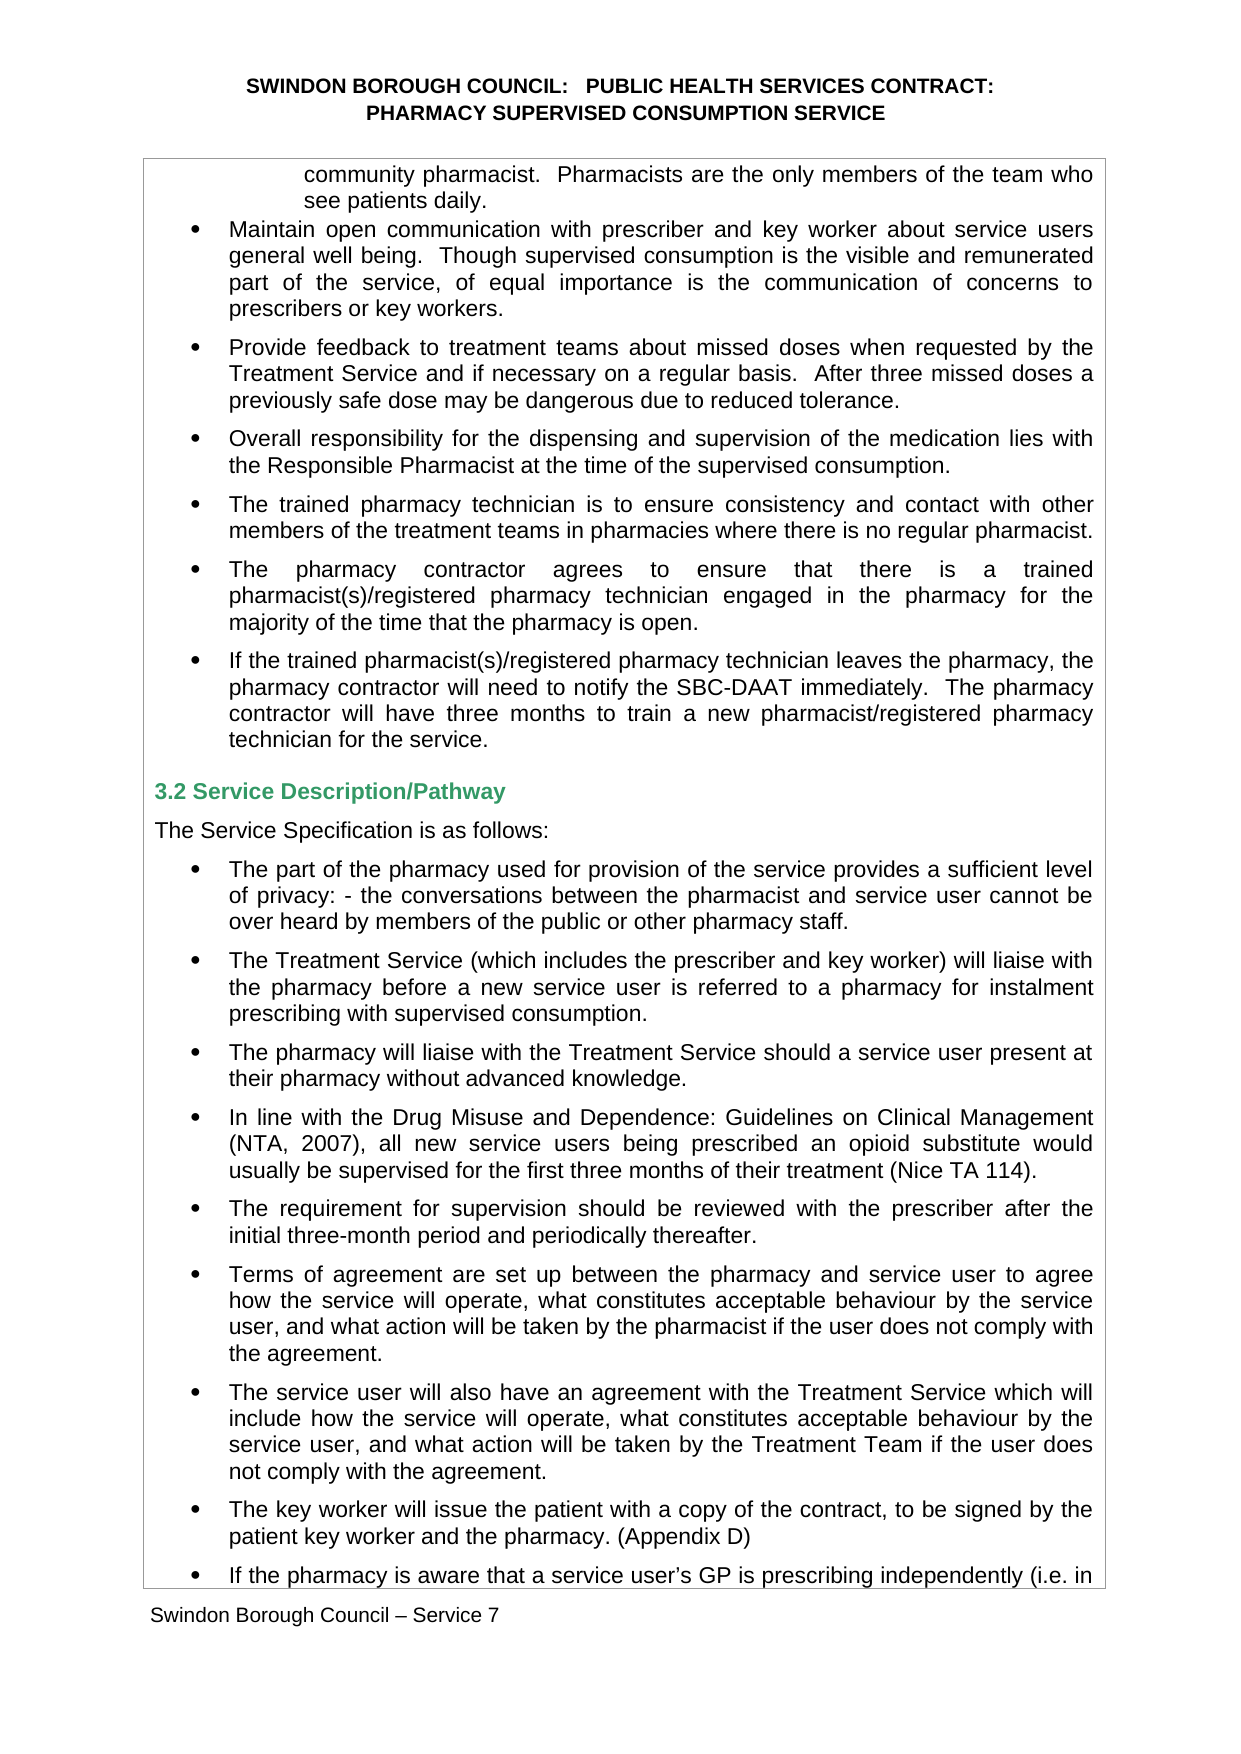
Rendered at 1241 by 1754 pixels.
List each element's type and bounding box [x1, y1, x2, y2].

table_cell [144, 159, 1105, 1588]
